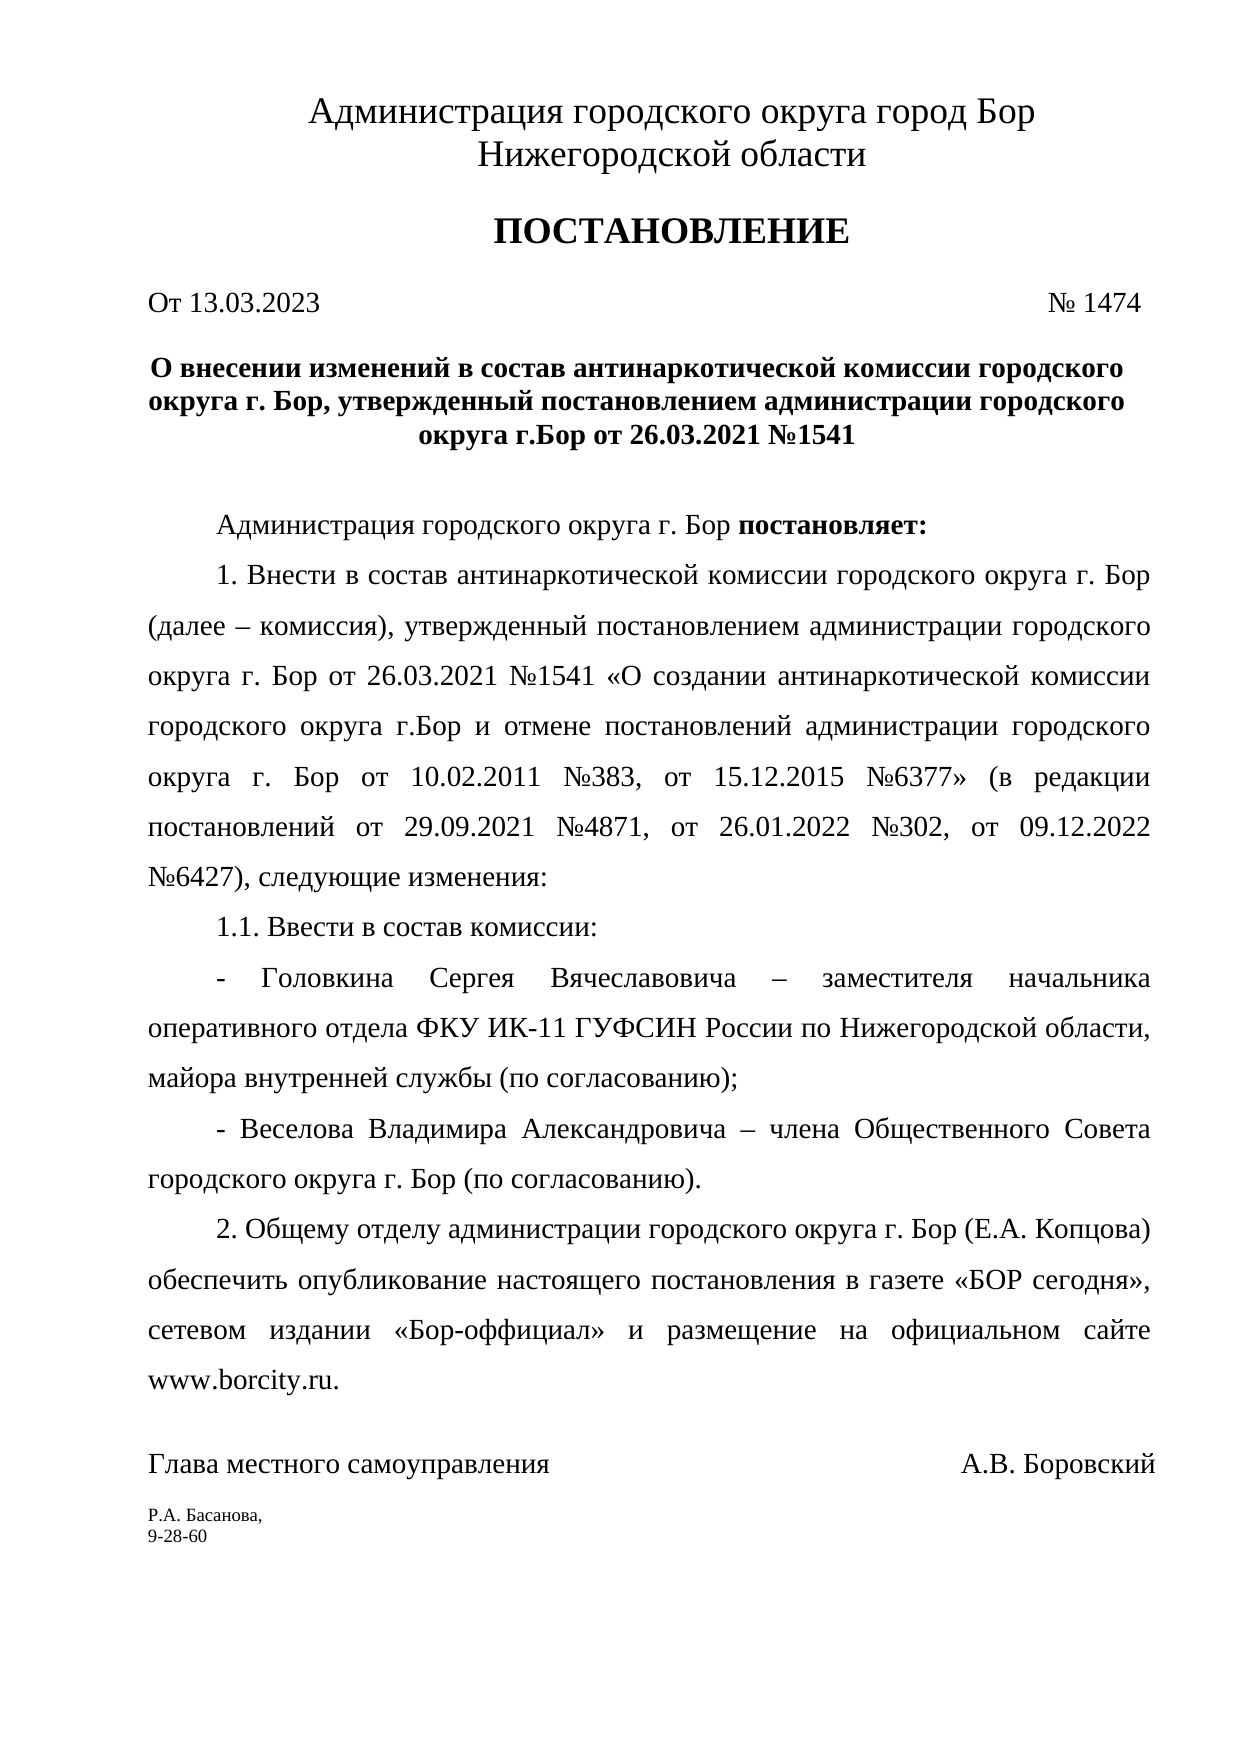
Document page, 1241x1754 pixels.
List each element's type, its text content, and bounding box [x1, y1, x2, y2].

text 1.1. Ввести в состав комиссии: [148, 909, 1152, 943]
subtitle ПОСТАНОВЛЕНИЕ [148, 208, 1152, 252]
text 2. Общему отделу администрации городского округа г. Бор (Е.А. Копцова) обеспечить опубликование настоящего постановления в газете «БОР сегодня», сетевом издании «Бор-оффициал» и размещение на официальном сайте www.borcity.ru. [148, 1211, 1152, 1396]
text - Головкина Сергея Вячеславовича – заместителя начальника оперативного отдела ФКУ ИК-11 ГУФСИН России по Нижегородской области, майора внутренней службы (по согласованию); [148, 960, 1152, 1094]
text От 13.03.2023 № 1474 [148, 285, 1152, 319]
table_header О внесении изменений в состав антинаркотической комиссии городского округа г. Бор, утвержденный постановлением администрации городского округа г.Бор от 26.03.2021 №1541 [136, 350, 1137, 507]
text 1. Внести в состав антинаркотической комиссии городского округа г. Бор (далее – комиссия), утвержденный постановлением администрации городского округа г. Бор от 26.03.2021 №1541 «О создании антинаркотической комиссии городского округа г.Бор и отмене постановлений администрации городского округа г. Бор от 10.02.2011 №383, от 15.12.2015 №6377» (в редакции постановлений от 29.09.2021 №4871, от 26.01.2022 №302, от 09.12.2022 №6427), следующие изменения: [148, 557, 1152, 893]
text Администрация городского округа г. Бор постановляет: [148, 507, 1152, 541]
table_header А.В. Боровский [667, 1413, 1167, 1480]
text 9-28-60 [148, 1525, 1152, 1547]
text Р.А. Басанова, [148, 1504, 1152, 1525]
text - Веселова Владимира Александровича – члена Общественного Совета городского округа г. Бор (по согласованию). [148, 1111, 1152, 1195]
table_header Глава местного самоуправления [148, 1413, 667, 1480]
text Нижегородской области [148, 132, 1152, 175]
text Администрация городского округа город Бор [148, 89, 1152, 132]
